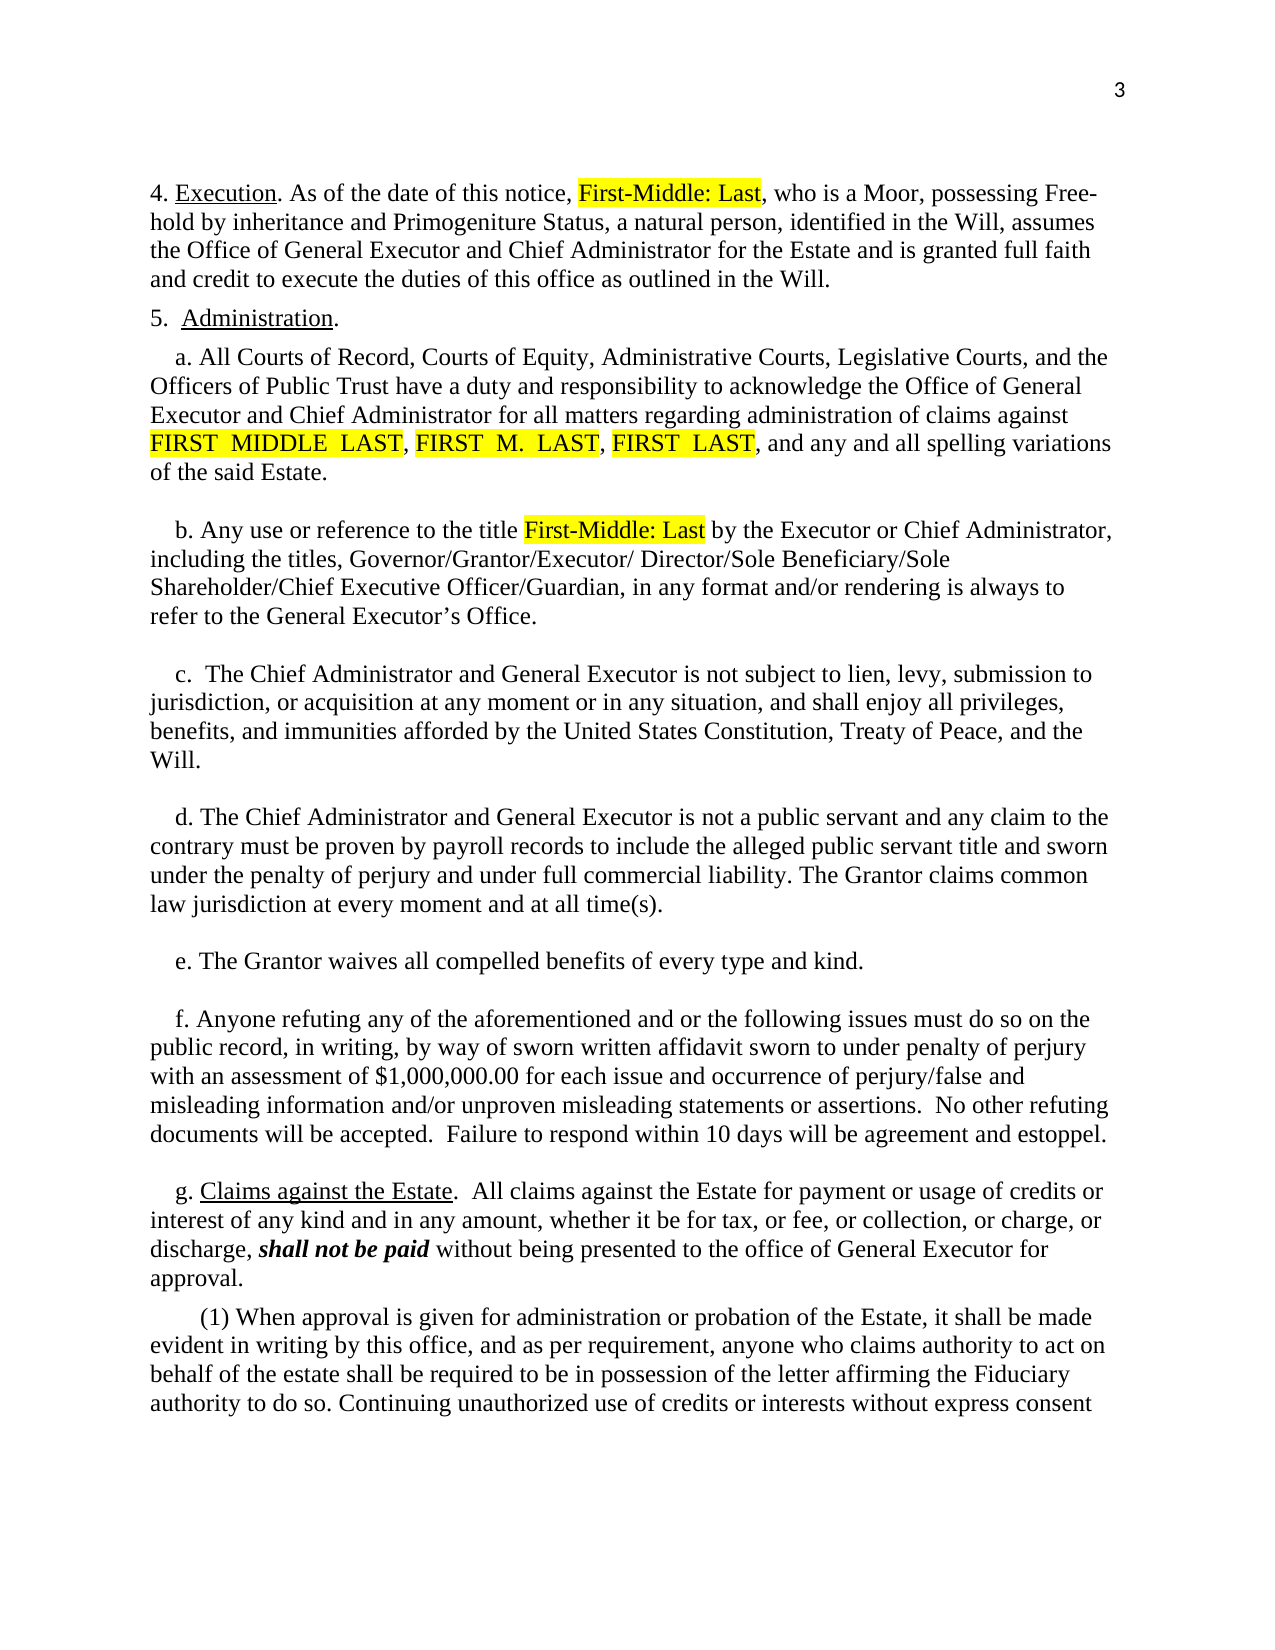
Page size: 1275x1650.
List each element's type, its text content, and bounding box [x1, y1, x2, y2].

text d. The Chief Administrator and General Executor is not a public servant and any claim to the contrary must be proven by payroll records to include the alleged public servant title and sworn under the penalty of perjury and under full commercial liability. The Grantor claims common law jurisdiction at every moment and at all time(s). [150, 802, 1110, 917]
text e. The Grantor waives all compelled benefits of every type and kind. [175, 946, 1137, 975]
text a. All Courts of Record, Courts of Equity, Administrative Courts, Legislative Courts, and the Officers of Public Trust have a duty and responsibility to acknowledge the Office of General Executor and Chief Administrator for all matters regarding administration of claims against FIRST MIDDLE LAST, FIRST M. LAST, FIRST LAST, and any and all spelling variations of the said Estate. [150, 342, 1114, 486]
text c. The Chief Administrator and General Executor is not subject to lien, levy, submission to jurisdiction, or acquisition at any moment or in any situation, and shall enjoy all privileges, benefits, and immunities afforded by the United States Constitution, Treaty of Peace, and the Will. [150, 659, 1094, 774]
text 4. Execution. As of the date of this notice, First-Middle: Last, who is a Moor, possessing Free-hold by inheritance and Primogeniture Status, a natural person, identified in the Will, assumes the Office of General Executor and Chief Administrator for the Estate and is granted full faith and credit to execute the duties of this office as outlined in the Will. [150, 178, 1116, 293]
text b. Any use or reference to the title First-Middle: Last by the Executor or Chief Administrator, including the titles, Governor/Grantor/Executor/ Director/Sole Beneficiary/Sole Shareholder/Chief Executive Officer/Guardian, in any format and/or rendering is always to refer to the General Executor’s Office. [150, 515, 1118, 630]
text (1) When approval is given for administration or probation of the Estate, it shall be made evident in writing by this office, and as per requirement, anyone who claims authority to act on behalf of the estate shall be required to be in possession of the letter affirming the Fiduciary authority to do so. Continuing unauthorized use of credits or interests without express consent [150, 1302, 1106, 1417]
text f. Anyone refuting any of the aforementioned and or the following issues must do so on the public record, in writing, by way of sworn written affidavit sworn to under penalty of perjury with an assessment of $1,000,000.00 for each issue and occurrence of perjury/false and misleading information and/or unproven misleading statements or assertions. No other refuting documents will be accepted. Failure to respond within 10 days will be agreement and estoppel. [150, 1004, 1109, 1147]
text 5. Administration. [150, 303, 1137, 332]
text g. Claims against the Estate. All claims against the Estate for payment or usage of credits or interest of any kind and in any amount, whether it be for tax, or fee, or collection, or charge, or discharge, shall not be paid without being presented to the office of General Executor for approval. [150, 1176, 1104, 1291]
